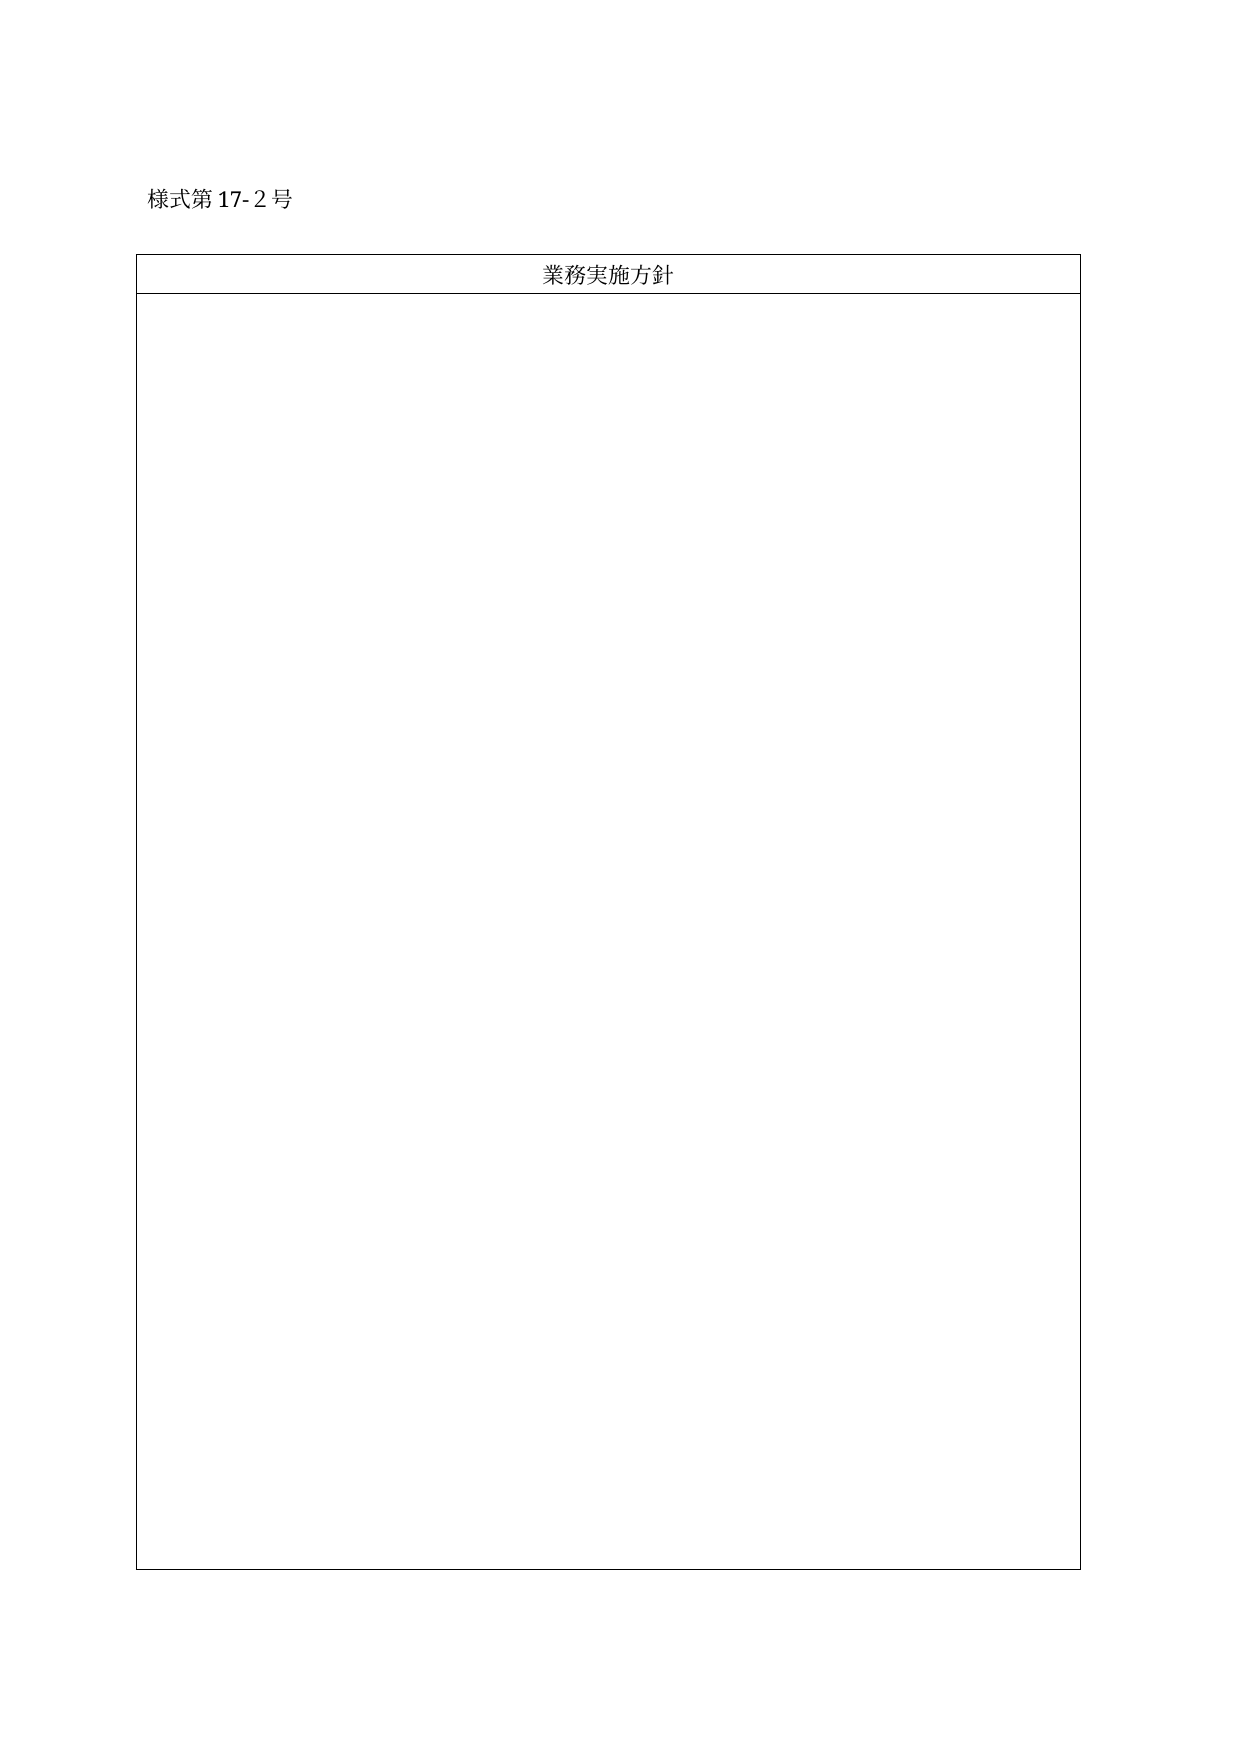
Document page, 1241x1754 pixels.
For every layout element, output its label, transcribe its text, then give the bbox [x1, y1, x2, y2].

text 様式第17-２号 [148, 179, 1092, 217]
table_header 業務実施方針 [137, 255, 1080, 293]
table_cell [137, 294, 1080, 1569]
